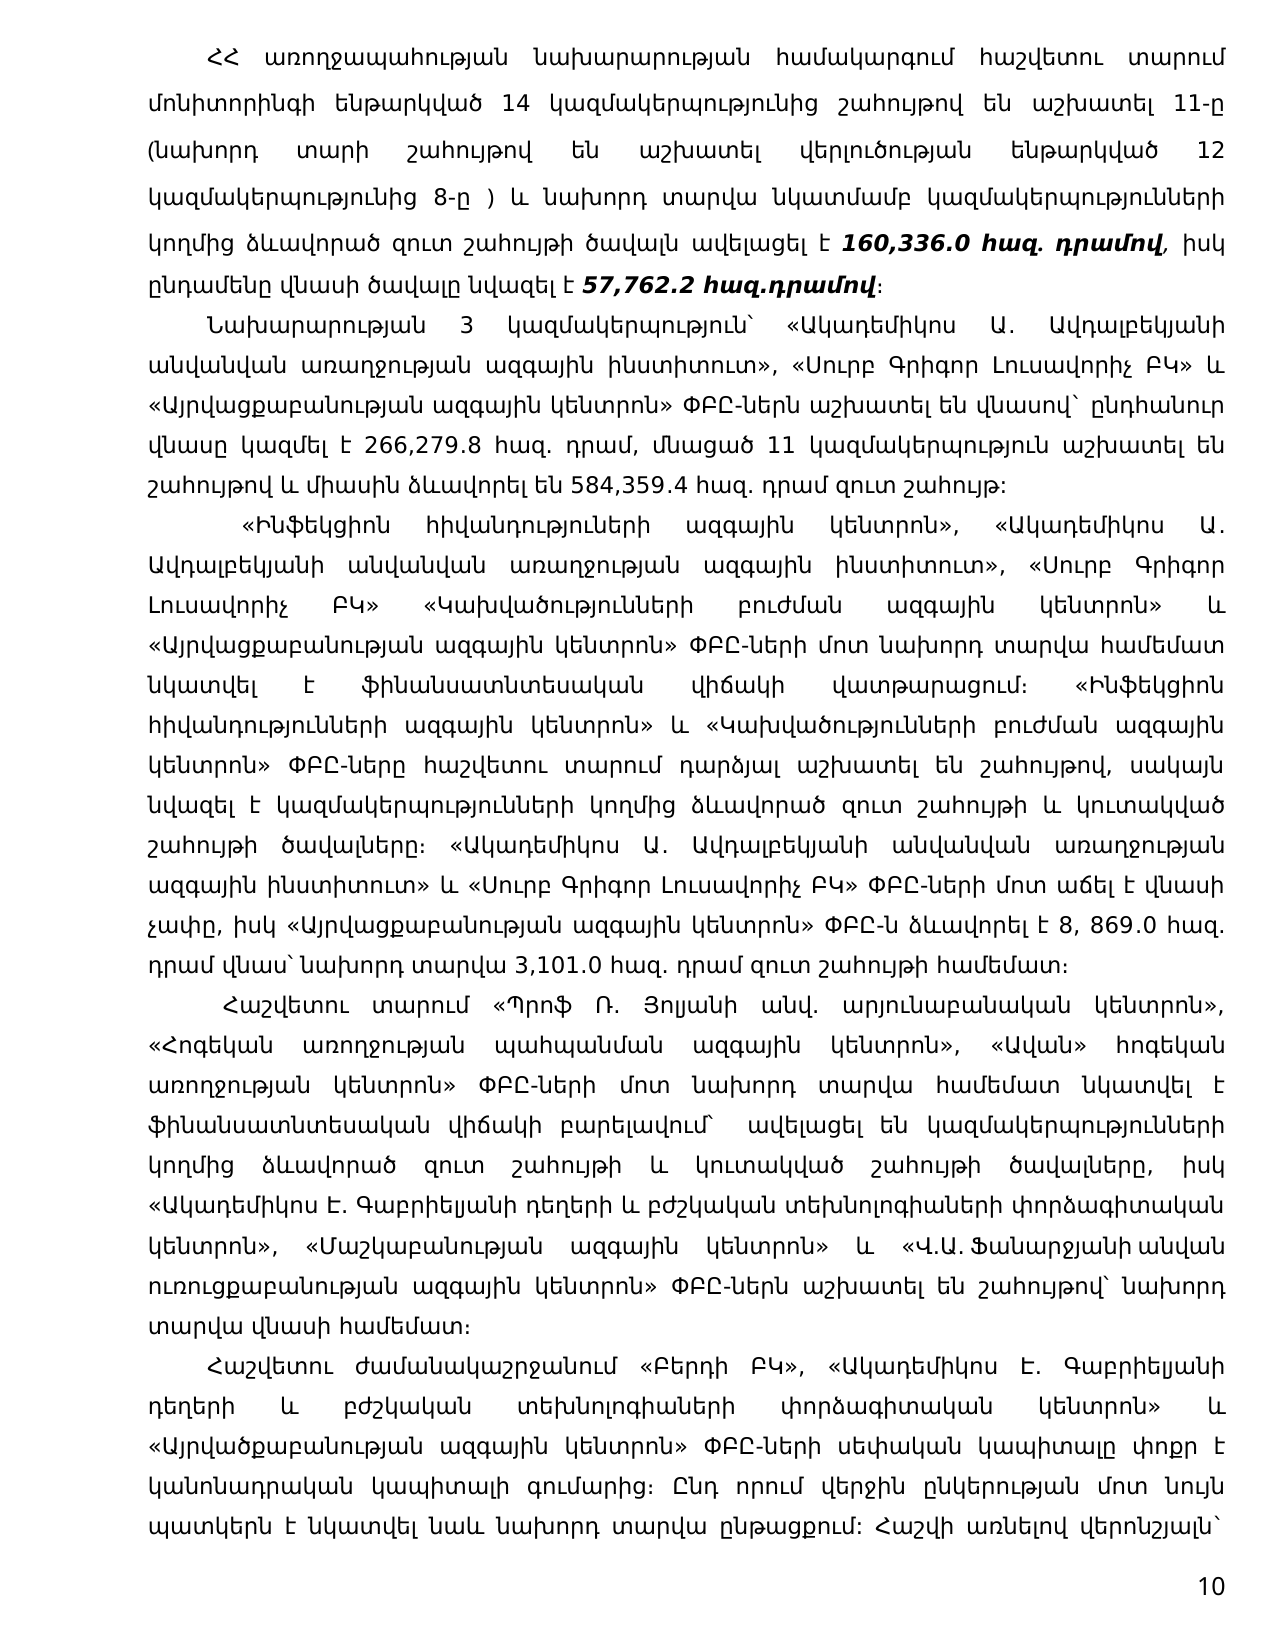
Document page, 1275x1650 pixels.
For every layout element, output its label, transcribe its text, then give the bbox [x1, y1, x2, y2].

text «Ինֆեկցիոն հիվանդություների ազգային կենտրոն», «Ակադեմիկոս Ա․ Ավդալբեկյանի անվանվան առաղջության ազգային ինստիտուտ», «Սուրբ Գրիգոր Լուսավորիչ ԲԿ» «Կախվածությունների բուժման ազգային կենտրոն» և «Այրվացքաբանության ազգային կենտրոն» ՓԲԸ-ների մոտ նախորդ տարվա համեմատ նկատվել է ֆինանսատնտեսական վիճակի վատթարացում։ «Ինֆեկցիոն հիվանդությունների ազգային կենտրոն» և «Կախվածությունների բուժման ազգային կենտրոն» ՓԲԸ-ները հաշվետու տարում դարձյալ աշխատել են շահույթով, սակայն նվազել է կազմակերպությունների կողմից ձևավորած զուտ շահույթի և կուտակված շահույթի ծավալները։ «Ակադեմիկոս Ա․ Ավդալբեկյանի անվանվան առաղջության ազգային ինստիտուտ» և «Սուրբ Գրիգոր Լուսավորիչ ԲԿ» ՓԲԸ-ների մոտ աճել է վնասի չափը, իսկ «Այրվացքաբանության ազգային կենտրոն» ՓԲԸ-ն ձևավորել է 8, 869․0 հազ․ դրամ վնաս՝ նախորդ տարվա 3,101․0 հազ․ դրամ զուտ շահույթի համեմատ։ [148, 512, 1226, 978]
text Հաշվետու տարում «Պրոֆ Ռ. Յոլյանի անվ. արյունաբանական կենտրոն», «Հոգեկան առողջության պահպանման ազգային կենտրոն», «Ավան» հոգեկան առողջության կենտրոն» ՓԲԸ-ների մոտ նախորդ տարվա համեմատ նկատվել է ֆինանսատնտեսական վիճակի բարելավում՝ ավելացել են կազմակերպությունների կողմից ձևավորած զուտ շահույթի և կուտակված շահույթի ծավալները, իսկ «Ակադեմիկոս Է. Գաբրիելյանի դեղերի և բժշկական տեխնոլոգիաների փորձագիտական կենտրոն», «Մաշկաբանության ազգային կենտրոն» և «Վ.Ա. Ֆանարջյանի անվան ուռուցքաբանության ազգային կենտրոն» ՓԲԸ-ներն աշխատել են շահույթով՝ նախորդ տարվա վնասի համեմատ։ [148, 992, 1226, 1340]
text ՀՀ առողջապահության նախարարության համակարգում հաշվետու տարում մոնիտորինգի ենթարկված 14 կազմակերպությունից շահույթով են աշխատել 11-ը (նախորդ տարի շահույթով են աշխատել վերլուծության ենթարկված 12 կազմակերպությունից 8-ը ) և նախորդ տարվա նկատմամբ կազմակերպությունների կողմից ձևավորած զուտ շահույթի ծավալն ավելացել է 160,336․0 հազ. դրամով, իսկ ընդամենը վնասի ծավալը նվազել է 57,762․2 հազ․դրամով։ [148, 44, 1226, 298]
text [148, 1353, 1226, 1540]
text Նախարարության 3 կազմակերպություն՝ «Ակադեմիկոս Ա․ Ավդալբեկյանի անվանվան առաղջության ազգային ինստիտուտ», «Սուրբ Գրիգոր Լուսավորիչ ԲԿ» և «Այրվացքաբանության ազգային կենտրոն» ՓԲԸ-ներն աշխատել են վնասով` ընդհանուր վնասը կազմել է 266,279․8 հազ. դրամ, մնացած 11 կազմակերպություն աշխատել են շահույթով և միասին ձևավորել են 584,359․4 հազ. դրամ զուտ շահույթ: [148, 312, 1226, 498]
